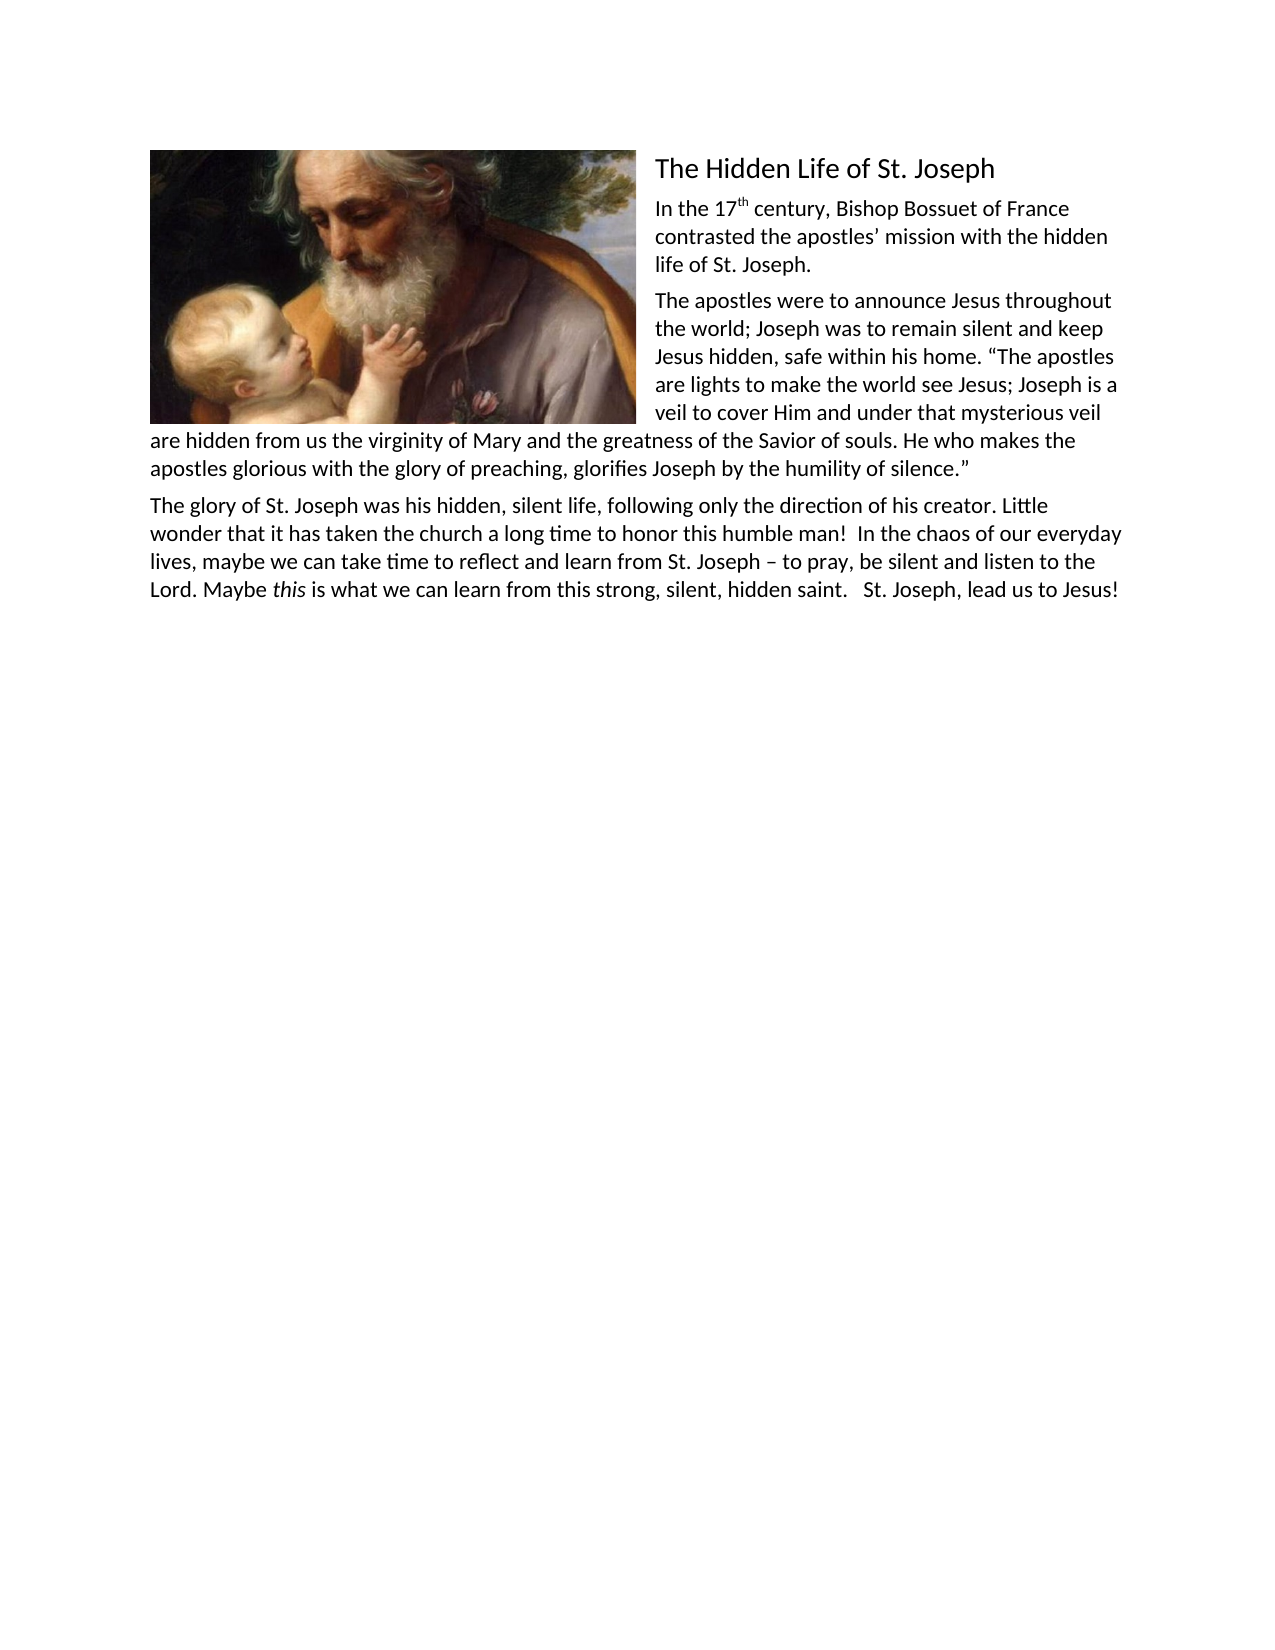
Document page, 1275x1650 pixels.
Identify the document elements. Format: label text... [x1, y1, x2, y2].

text The Hidden Life of St. Joseph [637, 150, 1125, 186]
text The glory of St. Joseph was his hidden, silent life, following only the direction of his creator. Little wonder that it has taken the church a long time to honor this humble man! In the chaos of our everyday lives, maybe we can take time to reflect and learn from St. Joseph – to pray, be silent and listen to the Lord. Maybe this is what we can learn from this strong, silent, hidden saint. St. Joseph, lead us to Jesus! [150, 491, 1125, 603]
text The apostles were to announce Jesus throughout the world; Joseph was to remain silent and keep Jesus hidden, safe within his home. “The apostles are lights to make the world see Jesus; Joseph is a veil to cover Him and under that mysterious veil are hidden from us the virginity of Mary and the greatness of the Savior of souls. He who makes the apostles glorious with the glory of preaching, glorifies Joseph by the humility of silence.” [150, 286, 1125, 482]
picture [150, 150, 637, 424]
text In the 17th century, Bishop Bossuet of France contrasted the apostles’ mission with the hidden life of St. Joseph. [637, 194, 1125, 278]
